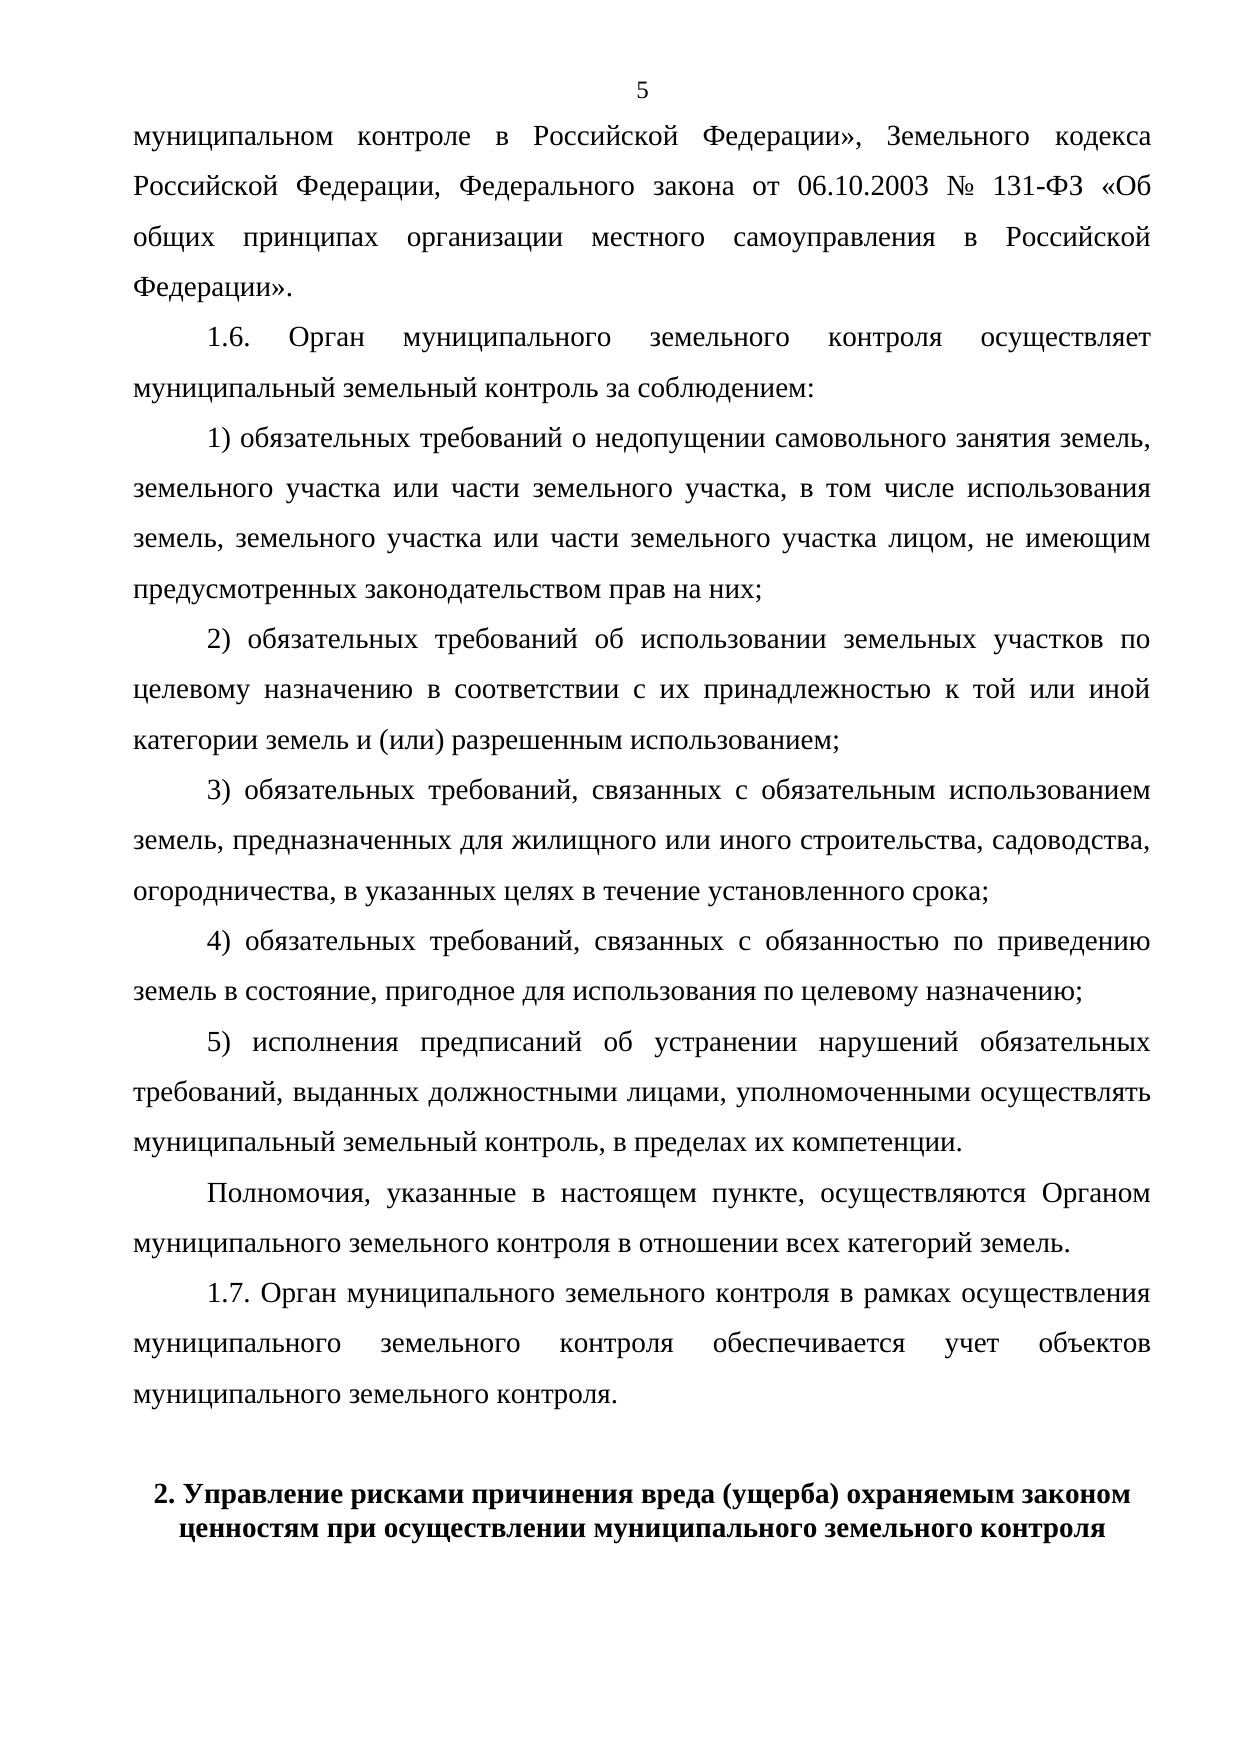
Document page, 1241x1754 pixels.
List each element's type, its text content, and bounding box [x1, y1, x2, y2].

text 1.7. Орган муниципального земельного контроля в рамках осуществления муниципального земельного контроля обеспечивается учет объектов муниципального земельного контроля. [133, 1275, 1152, 1409]
text 3) обязательных требований, связанных с обязательным использованием земель, предназначенных для жилищного или иного строительства, садоводства, огородничества, в указанных целях в течение установленного срока; [133, 772, 1152, 906]
text 1) обязательных требований о недопущении самовольного занятия земель, земельного участка или части земельного участка, в том числе использования земель, земельного участка или части земельного участка лицом, не имеющим предусмотренных законодательством прав на них; [133, 420, 1152, 604]
text Полномочия, указанные в настоящем пункте, осуществляются Органом муниципального земельного контроля в отношении всех категорий земель. [133, 1175, 1152, 1258]
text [133, 118, 1152, 303]
text 2. Управление рисками причинения вреда (ущерба) охраняемым законом ценностям при осуществлении муниципального земельного контроля [133, 1477, 1152, 1544]
text 1.6. Орган муниципального земельного контроля осуществляет муниципальный земельный контроль за соблюдением: [133, 319, 1152, 403]
text 5) исполнения предписаний об устранении нарушений обязательных требований, выданных должностными лицами, уполномоченными осуществлять муниципальный земельный контроль, в пределах их компетенции. [133, 1024, 1152, 1158]
text 4) обязательных требований, связанных с обязанностью по приведению земель в состояние, пригодное для использования по целевому назначению; [133, 923, 1152, 1007]
text 2) обязательных требований об использовании земельных участков по целевому назначению в соответствии с их принадлежностью к той или иной категории земель и (или) разрешенным использованием; [133, 621, 1152, 755]
